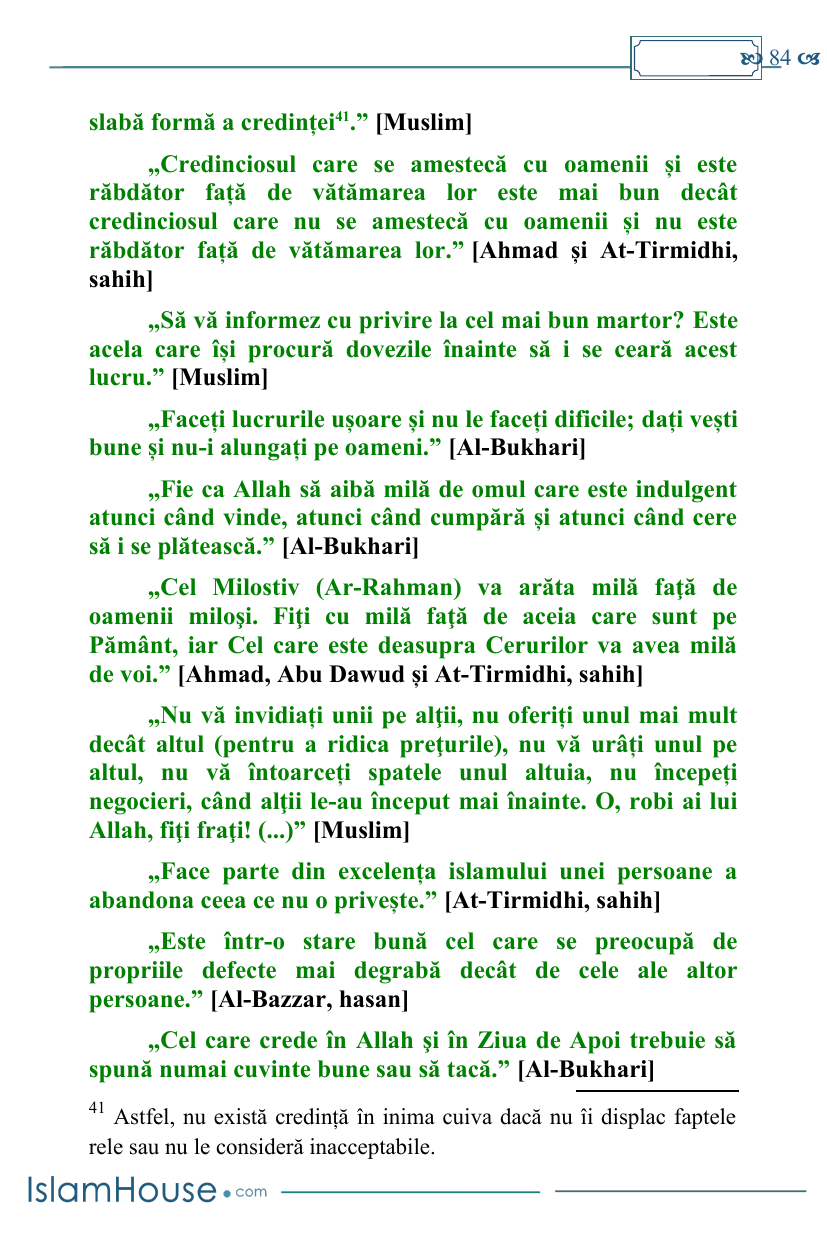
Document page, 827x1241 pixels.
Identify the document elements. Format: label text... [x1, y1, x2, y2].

text „Faceți lucrurile ușoare și nu le faceți dificile; dați vești bune și nu-i alungați pe oameni.” [Al-Bukhari] [89, 404, 738, 461]
text „Face parte din excelența islamului unei persoane a abandona ceea ce nu o privește.” [At-Tirmidhi, sahih] [89, 856, 738, 914]
text „Să vă informez cu privire la cel mai bun martor? Este acela care își procură dovezile înainte să i se ceară acest lucru.” [Muslim] [89, 305, 738, 391]
picture [20, 1171, 541, 1209]
text „Nu vă invidiați unii pe alţii, nu oferiți unul mai mult decât altul (pentru a ridica preţurile), nu vă urâți unul pe altul, nu vă întoarceți spatele unul altuia, nu începeți negocieri, când alţii le-au început mai înainte. O, robi ai lui Allah, fiţi fraţi! (...)” [Muslim] [89, 700, 738, 844]
text „Cel care crede în Allah şi în Ziua de Apoi trebuie să spună numai cuvinte bune sau să tacă.” [Al-Bukhari] [89, 1025, 738, 1082]
picture [548, 1170, 807, 1208]
text „Credinciosul care se amestecă cu oamenii și este răbdător față de vătămarea lor este mai bun decât credinciosul care nu se amestecă cu oamenii și nu este răbdător față de vătămarea lor.” [Ahmad și At-Tirmidhi, sahih] [89, 149, 738, 292]
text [89, 107, 738, 136]
text „Cel Milostiv (Ar-Rahman) va arăta milă faţă de oamenii miloşi. Fiţi cu milă faţă de aceia care sunt pe Pământ, iar Cel care este deasupra Cerurilor va avea milă de voi.” [Ahmad, Abu Dawud și At-Tirmidhi, sahih] [89, 572, 738, 687]
text „Este într-o stare bună cel care se preocupă de propriile defecte mai degrabă decât de cele ale altor persoane.” [Al-Bazzar, hasan] [89, 926, 738, 1012]
text „Fie ca Allah să aibă milă de omul care este indulgent atunci când vinde, atunci când cumpără și atunci când cere să i se plătească.” [Al-Bukhari] [89, 474, 738, 560]
